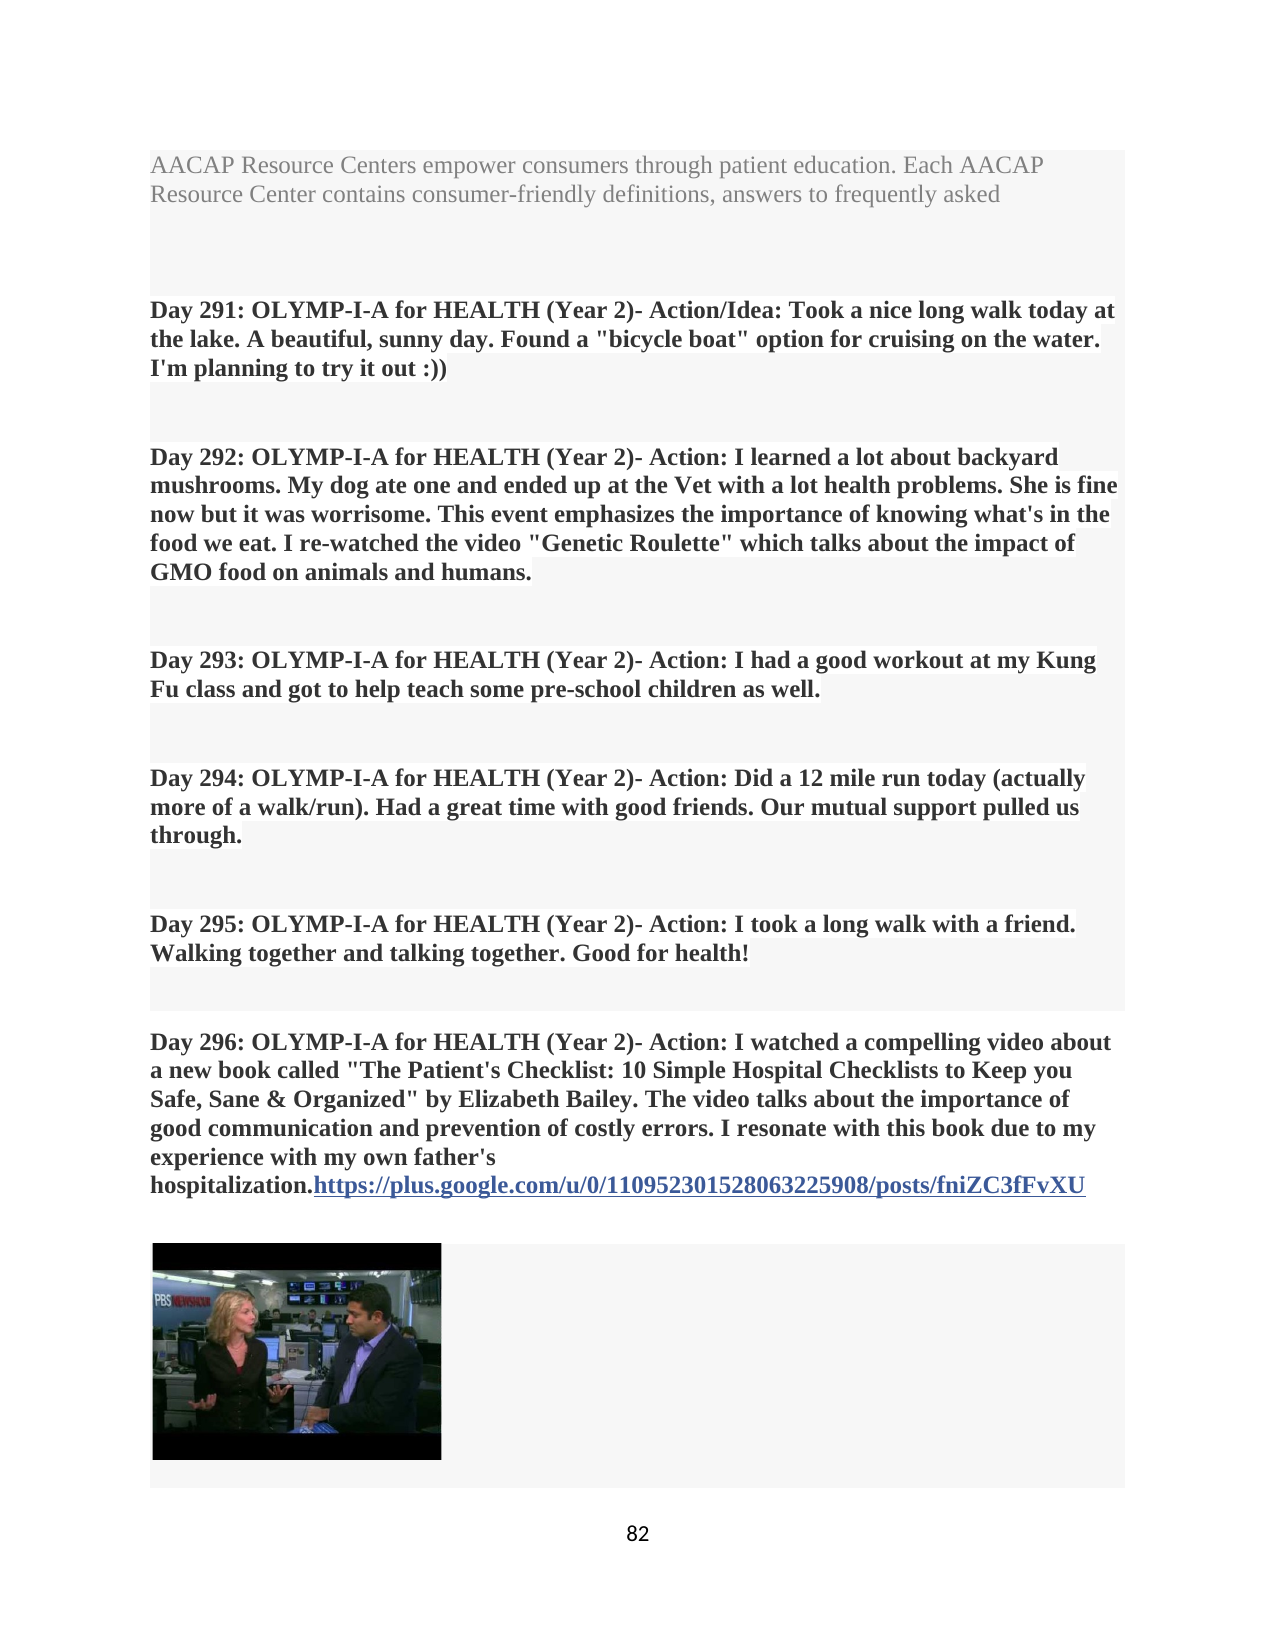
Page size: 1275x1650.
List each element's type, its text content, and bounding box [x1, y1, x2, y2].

text Day 294: OLYMP-I-A for HEALTH (Year 2)- Action: Did a 12 mile run today (actually more of a walk/run). Had a great time with good friends. Our mutual support pulled us through. [242, 763, 1125, 849]
picture [150, 1243, 442, 1460]
text Day 296: OLYMP-I-A for HEALTH (Year 2)- Action: I watched a compelling video about a new book called "The Patient's Checklist: 10 Simple Hospital Checklists to Keep you Safe, Sane & Organized" by Elizabeth Bailey. The video talks about the importance of good communication and prevention of costly errors. I resonate with this book due to my experience with my own father's hospitalization.https://plus.google.com/u/0/110952301528063225908/posts/fniZC3fFvXU [150, 1027, 1125, 1199]
text Day 295: OLYMP-I-A for HEALTH (Year 2)- Action: I took a long walk with a friend. Walking together and talking together. Good for health! [750, 909, 1125, 967]
text Day 291: OLYMP-I-A for HEALTH (Year 2)- Action/Idea: Took a nice long walk today at the lake. A beautiful, sunny day. Found a "bicycle boat" option for cruising on the water. I'm planning to try it out :)) [447, 296, 1125, 382]
text Day 292: OLYMP-I-A for HEALTH (Year 2)- Action: I learned a lot about backyard mushrooms. My dog ate one and ended up at the Vet with a lot health problems. She is fine now but it was worrisome. This event emphasizes the importance of knowing what's in the food we eat. I re-watched the video "Genetic Roulette" which talks about the impact of GMO food on animals and humans. [532, 442, 1125, 586]
text AACAP Resource Centers empower consumers through patient education. Each AACAP Resource Center contains consumer-friendly definitions, answers to frequently asked [150, 150, 1125, 207]
text Day 293: OLYMP-I-A for HEALTH (Year 2)- Action: I had a good workout at my Kung Fu class and got to help teach some pre-school children as well. [821, 646, 1125, 703]
